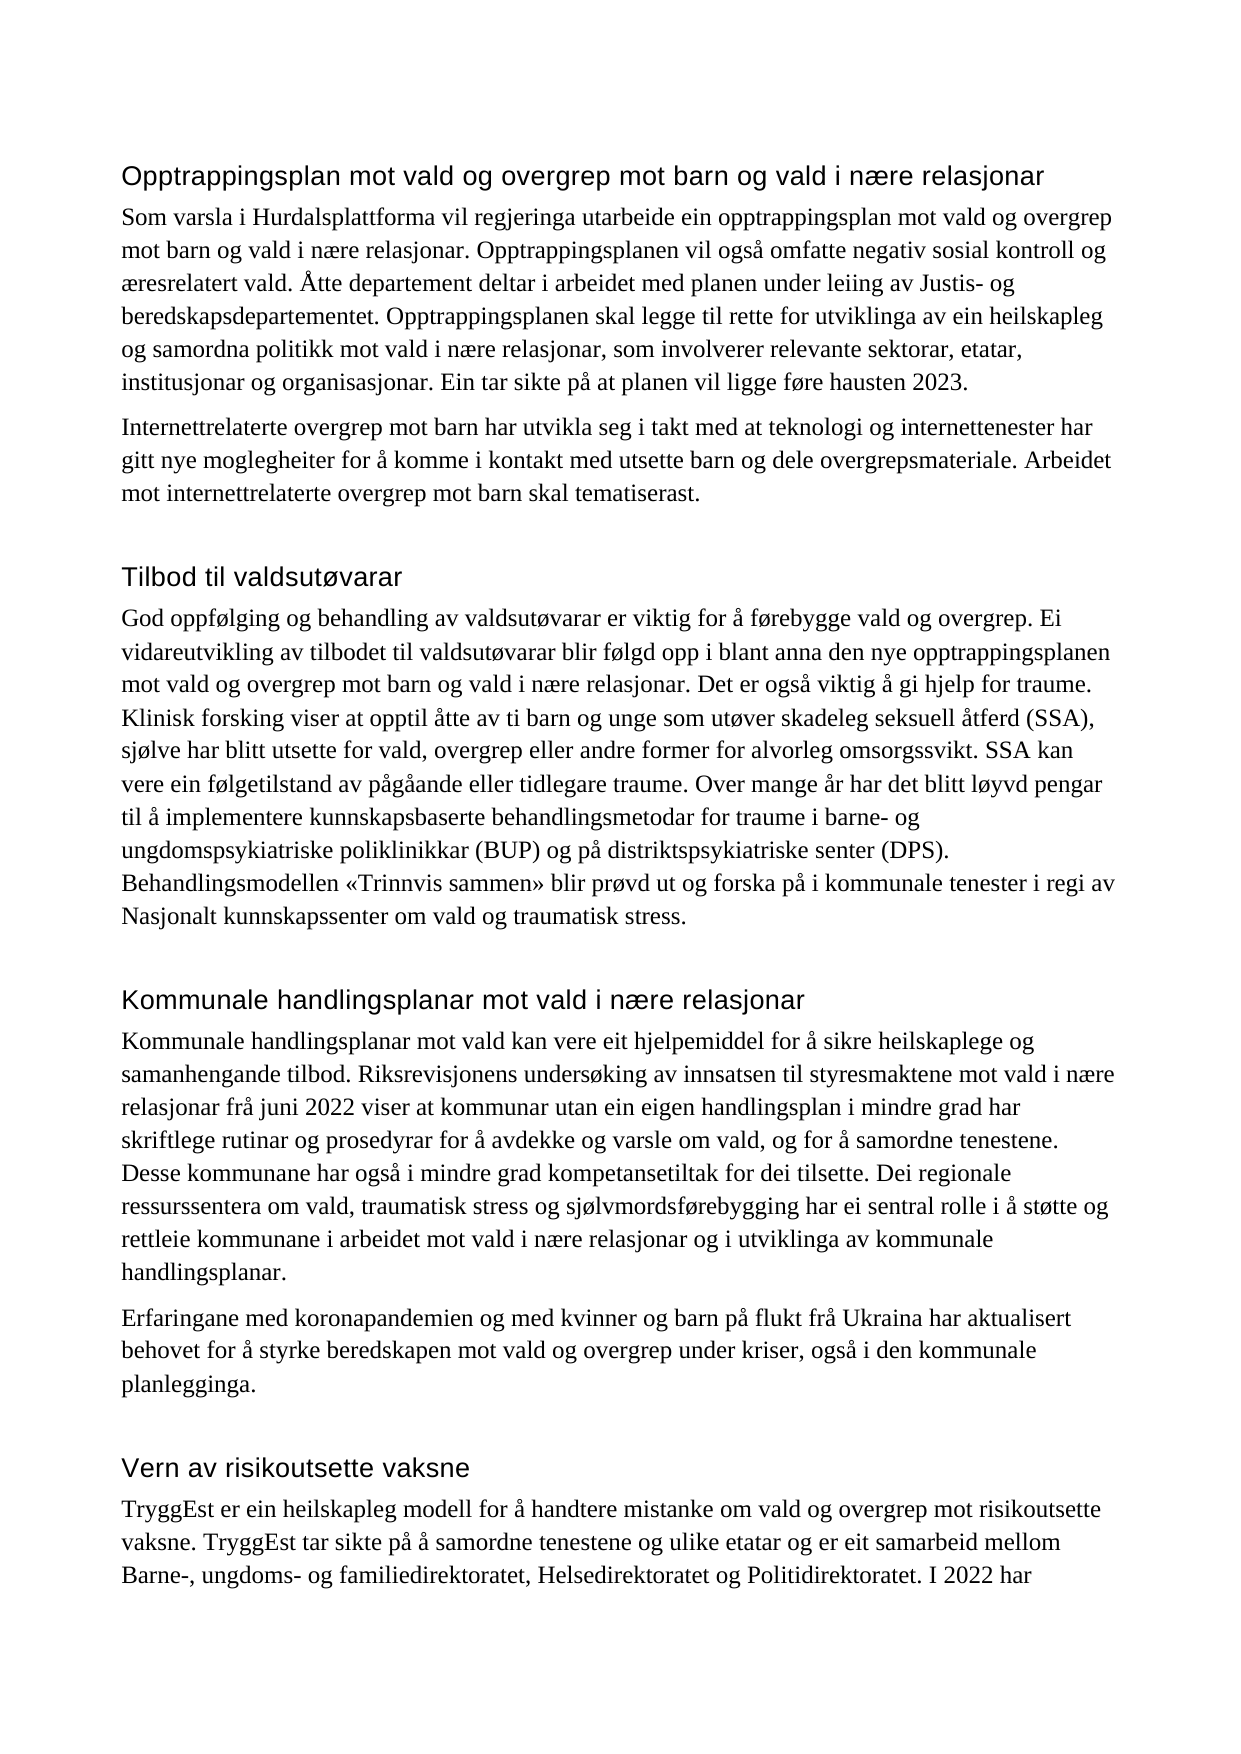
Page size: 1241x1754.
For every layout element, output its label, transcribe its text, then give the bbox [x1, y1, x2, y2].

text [121, 1494, 1119, 1589]
text God oppfølging og behandling av valdsutøvarar er viktig for å førebygge vald og overgrep. Ei vidareutvikling av tilbodet til valdsutøvarar blir følgd opp i blant anna den nye opptrappingsplanen mot vald og overgrep mot barn og vald i nære relasjonar. Det er også viktig å gi hjelp for traume. Klinisk forsking viser at opptil åtte av ti barn og unge som utøver skadeleg seksuell åtferd (SSA), sjølve har blitt utsette for vald, overgrep eller andre former for alvorleg omsorgssvikt. SSA kan vere ein følgetilstand av pågåande eller tidlegare traume. Over mange år har det blitt løyvd pengar til å implementere kunnskapsbaserte behandlingsmetodar for traume i barne- og ungdomspsykiatriske poliklinikkar (BUP) og på distriktspsykiatriske senter (DPS). Behandlingsmodellen «Trinnvis sammen» blir prøvd ut og forska på i kommunale tenester i regi av Nasjonalt kunnskapssenter om vald og traumatisk stress. [121, 603, 1119, 929]
text Opptrappingsplan mot vald og overgrep mot barn og vald i nære relasjonar [121, 159, 1119, 191]
text Erfaringane med koronapandemien og med kvinner og barn på flukt frå Ukraina har aktualisert behovet for å styrke beredskapen mot vald og overgrep under kriser, også i den kommunale planlegginga. [121, 1303, 1119, 1397]
text Kommunale handlingsplanar mot vald kan vere eit hjelpemiddel for å sikre heilskaplege og samanhengande tilbod. Riksrevisjonens undersøking av innsatsen til styresmaktene mot vald i nære relasjonar frå juni 2022 viser at kommunar utan ein eigen handlingsplan i mindre grad har skriftlege rutinar og prosedyrar for å avdekke og varsle om vald, og for å samordne tenestene. Desse kommunane har også i mindre grad kompetansetiltak for dei tilsette. Dei regionale ressurssentera om vald, traumatisk stress og sjølvmordsførebygging har ei sentral rolle i å støtte og rettleie kommunane i arbeidet mot vald i nære relasjonar og i utviklinga av kommunale handlingsplanar. [121, 1026, 1119, 1286]
text Kommunale handlingsplanar mot vald i nære relasjonar [121, 984, 1119, 1015]
text Som varsla i Hurdalsplattforma vil regjeringa utarbeide ein opptrappingsplan mot vald og overgrep mot barn og vald i nære relasjonar. Opptrappingsplanen vil også omfatte negativ sosial kontroll og æresrelatert vald. Åtte departement deltar i arbeidet med planen under leiing av Justis- og beredskapsdepartementet. Opptrappingsplanen skal legge til rette for utviklinga av ein heilskapleg og samordna politikk mot vald i nære relasjonar, som involverer relevante sektorar, etatar, institusjonar og organisasjonar. Ein tar sikte på at planen vil ligge føre hausten 2023. [121, 202, 1119, 396]
text Tilbod til valdsutøvarar [121, 561, 1119, 593]
text Internettrelaterte overgrep mot barn har utvikla seg i takt med at teknologi og internettenester har gitt nye moglegheiter for å komme i kontakt med utsette barn og dele overgrepsmateriale. Arbeidet mot internettrelaterte overgrep mot barn skal tematiserast. [121, 412, 1119, 507]
text Vern av risikoutsette vaksne [121, 1452, 1119, 1483]
